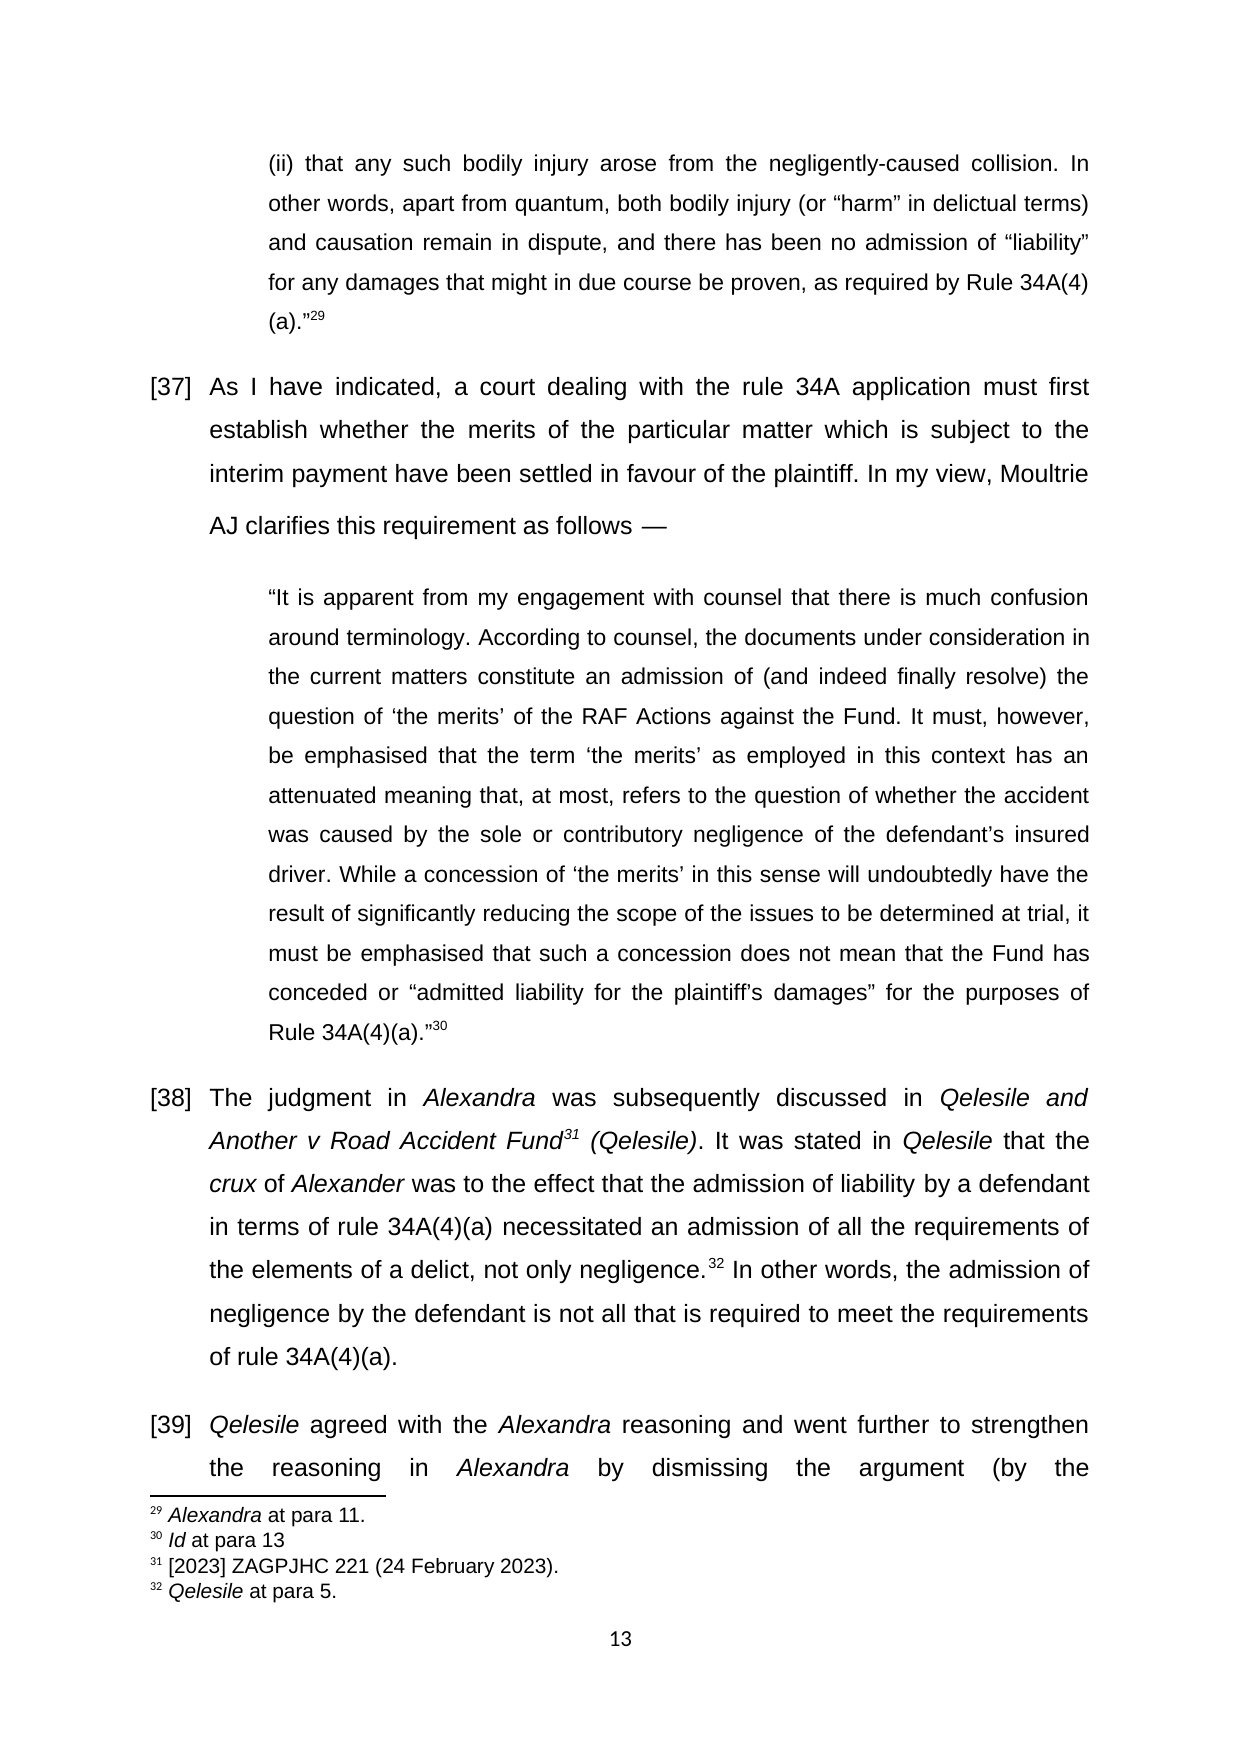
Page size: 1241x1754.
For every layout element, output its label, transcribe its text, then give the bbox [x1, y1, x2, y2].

list [37] As I have indicated, a court dealing with the rule 34A application must first establish whether the merits of the particular matter which is subject to the interim payment have been settled in favour of the plaintiff. In my view, Moultrie AJ clarifies this requirement as follows — [150, 372, 1090, 541]
list [38] The judgment in Alexandra was subsequently discussed in Qelesile and Another v Road Accident Fund (Qelesile). It was stated in Qelesile that the crux of Alexander was to the effect that the admission of liability by a defendant in terms of rule 34A(4)(a) necessitated an admission of all the requirements of the elements of a delict, not only negligence. In other words, the admission of negligence by the defendant is not all that is required to meet the requirements of rule 34A(4)(a). [150, 1083, 1090, 1370]
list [268, 150, 1090, 334]
list “It is apparent from my engagement with counsel that there is much confusion around terminology. According to counsel, the documents under consideration in the current matters constitute an admission of (and indeed finally resolve) the question of ‘the merits’ of the RAF Actions against the Fund. It must, however, be emphasised that the term ‘the merits’ as employed in this context has an attenuated meaning that, at most, refers to the question of whether the accident was caused by the sole or contributory negligence of the defendant’s insured driver. While a concession of ‘the merits’ in this sense will undoubtedly have the result of significantly reducing the scope of the issues to be determined at trial, it must be emphasised that such a concession does not mean that the Fund has conceded or “admitted liability for the plaintiff’s damages” for the purposes of Rule 34A(4)(a).” [268, 584, 1090, 1045]
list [150, 1410, 1090, 1482]
